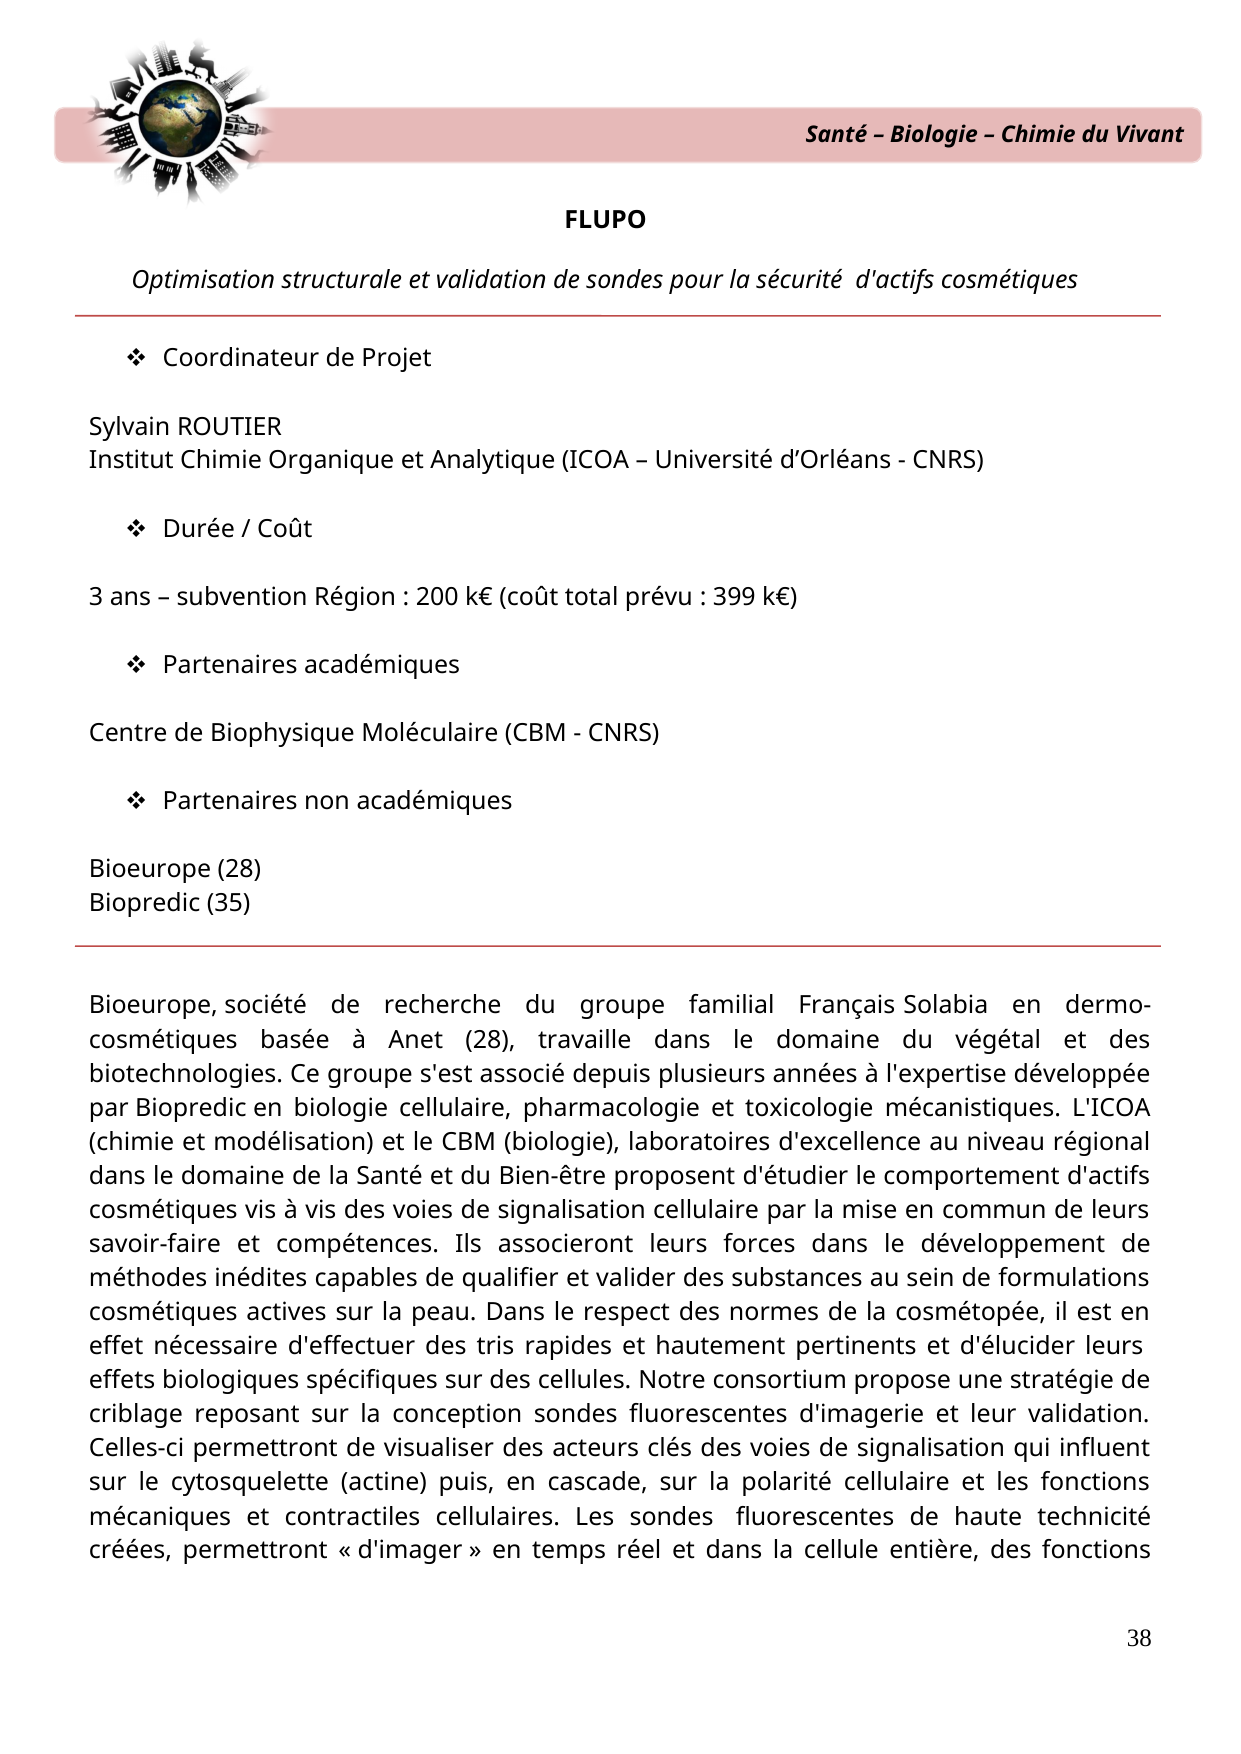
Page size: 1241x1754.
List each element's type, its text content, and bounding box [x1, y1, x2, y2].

text Institut Chimie Organique et Analytique (ICOA – Université d’Orléans - CNRS) [89, 442, 1152, 476]
text Sylvain ROUTIER [89, 408, 1152, 442]
text Centre de Biophysique Moléculaire (CBM - CNRS) [89, 715, 1152, 749]
text Bioeurope (28) [89, 851, 1152, 885]
text Biopredic (35) [89, 885, 1152, 919]
picture [109, 62, 251, 182]
text Optimisation structurale et validation de sondes pour la sécurité d'actifs cosmétiques [59, 262, 1152, 296]
list Partenaires non académiques [125, 783, 1152, 817]
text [89, 987, 1152, 1566]
text FLUPO [59, 202, 1152, 236]
list Partenaires académiques [125, 647, 1152, 681]
list 3 ans – subvention Région : 200 k€ (coût total prévu : 399 k€) [89, 578, 1152, 612]
list Coordinateur de Projet [125, 340, 1152, 374]
list Durée / Coût [125, 510, 1152, 544]
